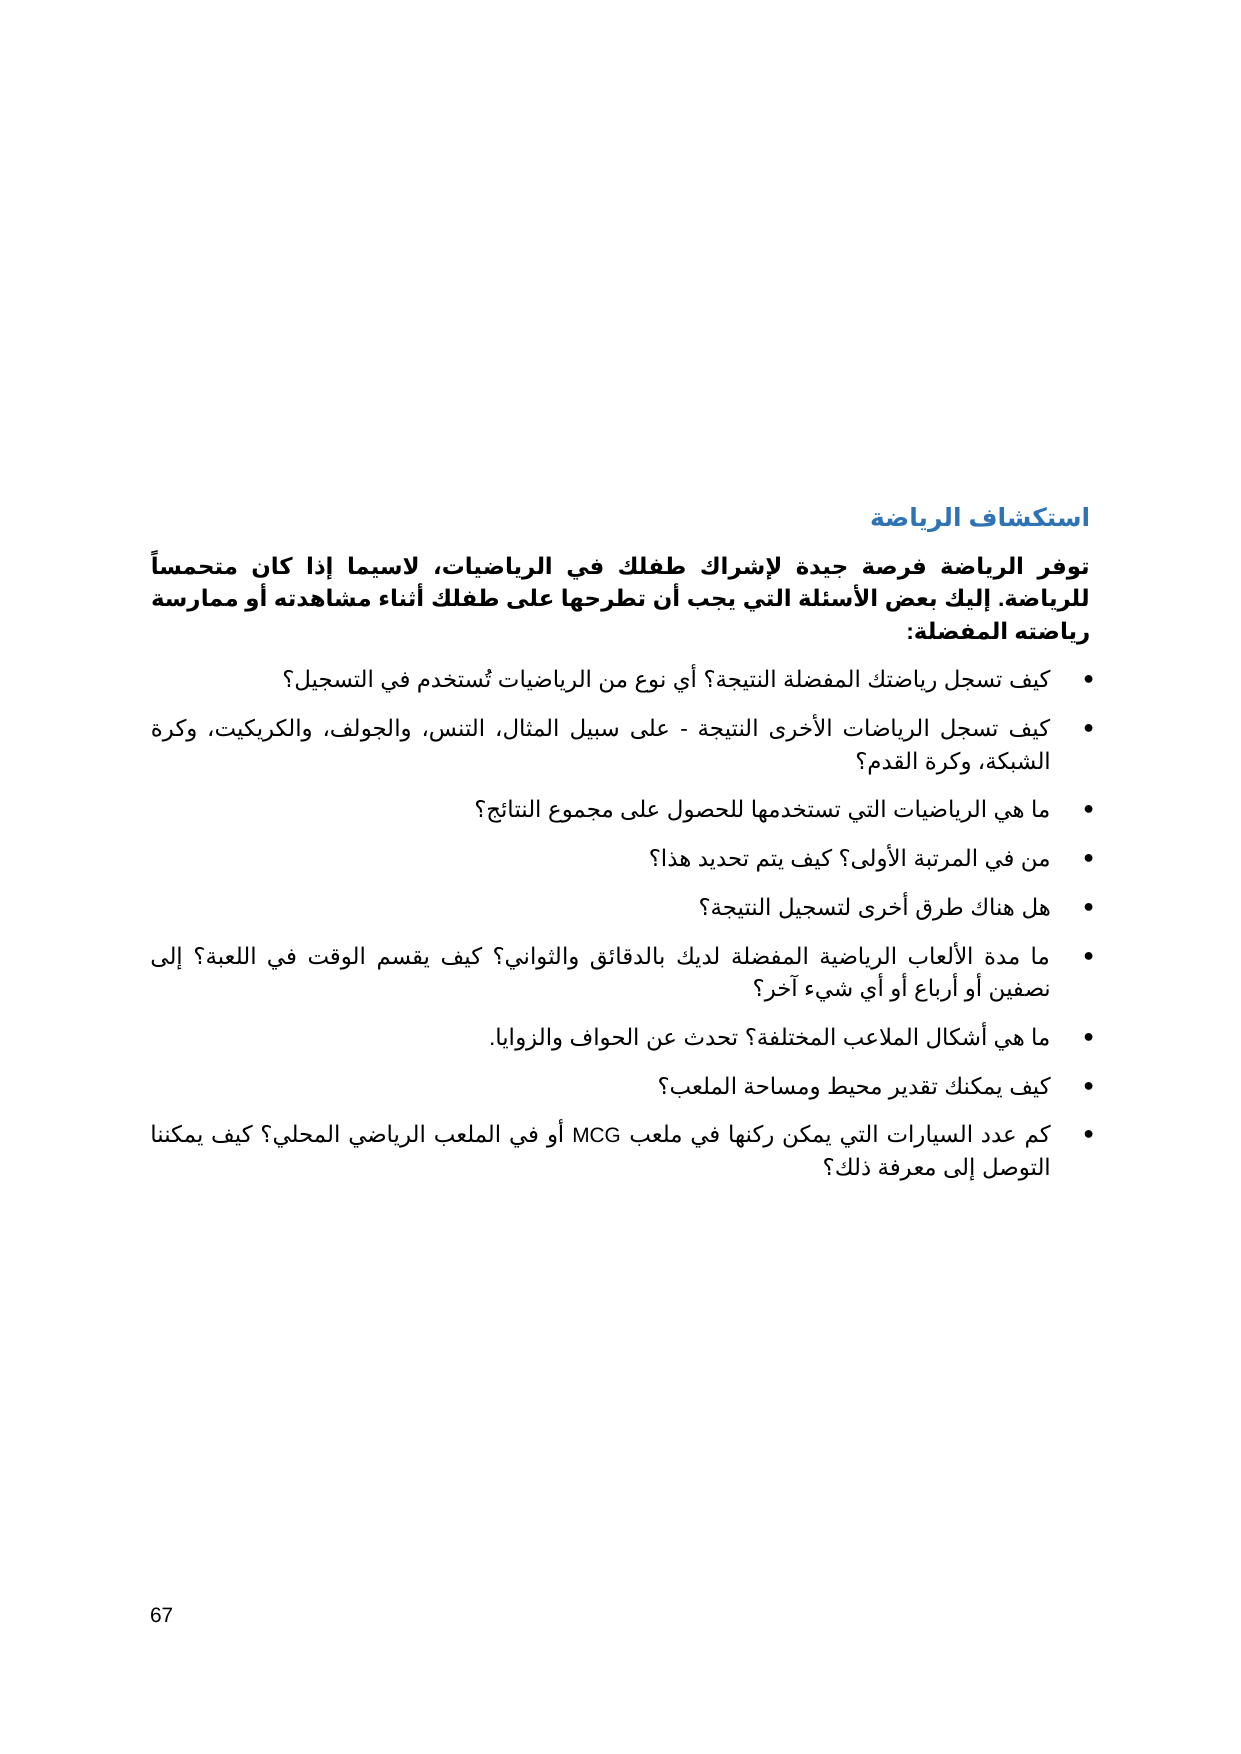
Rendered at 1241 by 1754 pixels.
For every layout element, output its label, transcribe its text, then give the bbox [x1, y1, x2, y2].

text هل هناك طرق أخرى لتسجيل النتيجة؟ [150, 891, 1084, 923]
text من في المرتبة الأولى؟ كيف يتم تحديد هذا؟ [150, 842, 1084, 874]
text كيف تسجل رياضتك المفضلة النتيجة؟ أي نوع من الرياضيات تُستخدم في التسجيل؟ [150, 663, 1084, 696]
text كيف يمكنك تقدير محيط ومساحة الملعب؟ [150, 1069, 1084, 1102]
text كيف تسجل الرياضات الأخرى النتيجة - على سبيل المثال، التنس، والجولف، والكريكيت، وكرة الشبكة، وكرة القدم؟ [150, 712, 1084, 777]
subtitle استكشاف الرياضة [150, 501, 1090, 533]
text ما هي أشكال الملاعب المختلفة؟ تحدث عن الحواف والزوايا. [150, 1021, 1084, 1053]
text كم عدد السيارات التي يمكن ركنها في ملعب MCG أو في الملعب الرياضي المحلي؟ كيف يمكننا التوصل إلى معرفة ذلك؟ [150, 1118, 1084, 1183]
text ما هي الرياضيات التي تستخدمها للحصول على مجموع النتائج؟ [150, 793, 1084, 826]
text ما مدة الألعاب الرياضية المفضلة لديك بالدقائق والثواني؟ كيف يقسم الوقت في اللعبة؟ إلى نصفين أو أرباع أو أي شيء آخر؟ [150, 939, 1084, 1004]
text توفر الرياضة فرصة جيدة لإشراك طفلك في الرياضيات، لاسيما إذا كان متحمساً للرياضة. إليك بعض الأسئلة التي يجب أن تطرحها على طفلك أثناء مشاهدته أو ممارسة رياضته المفضلة: [150, 549, 1090, 647]
